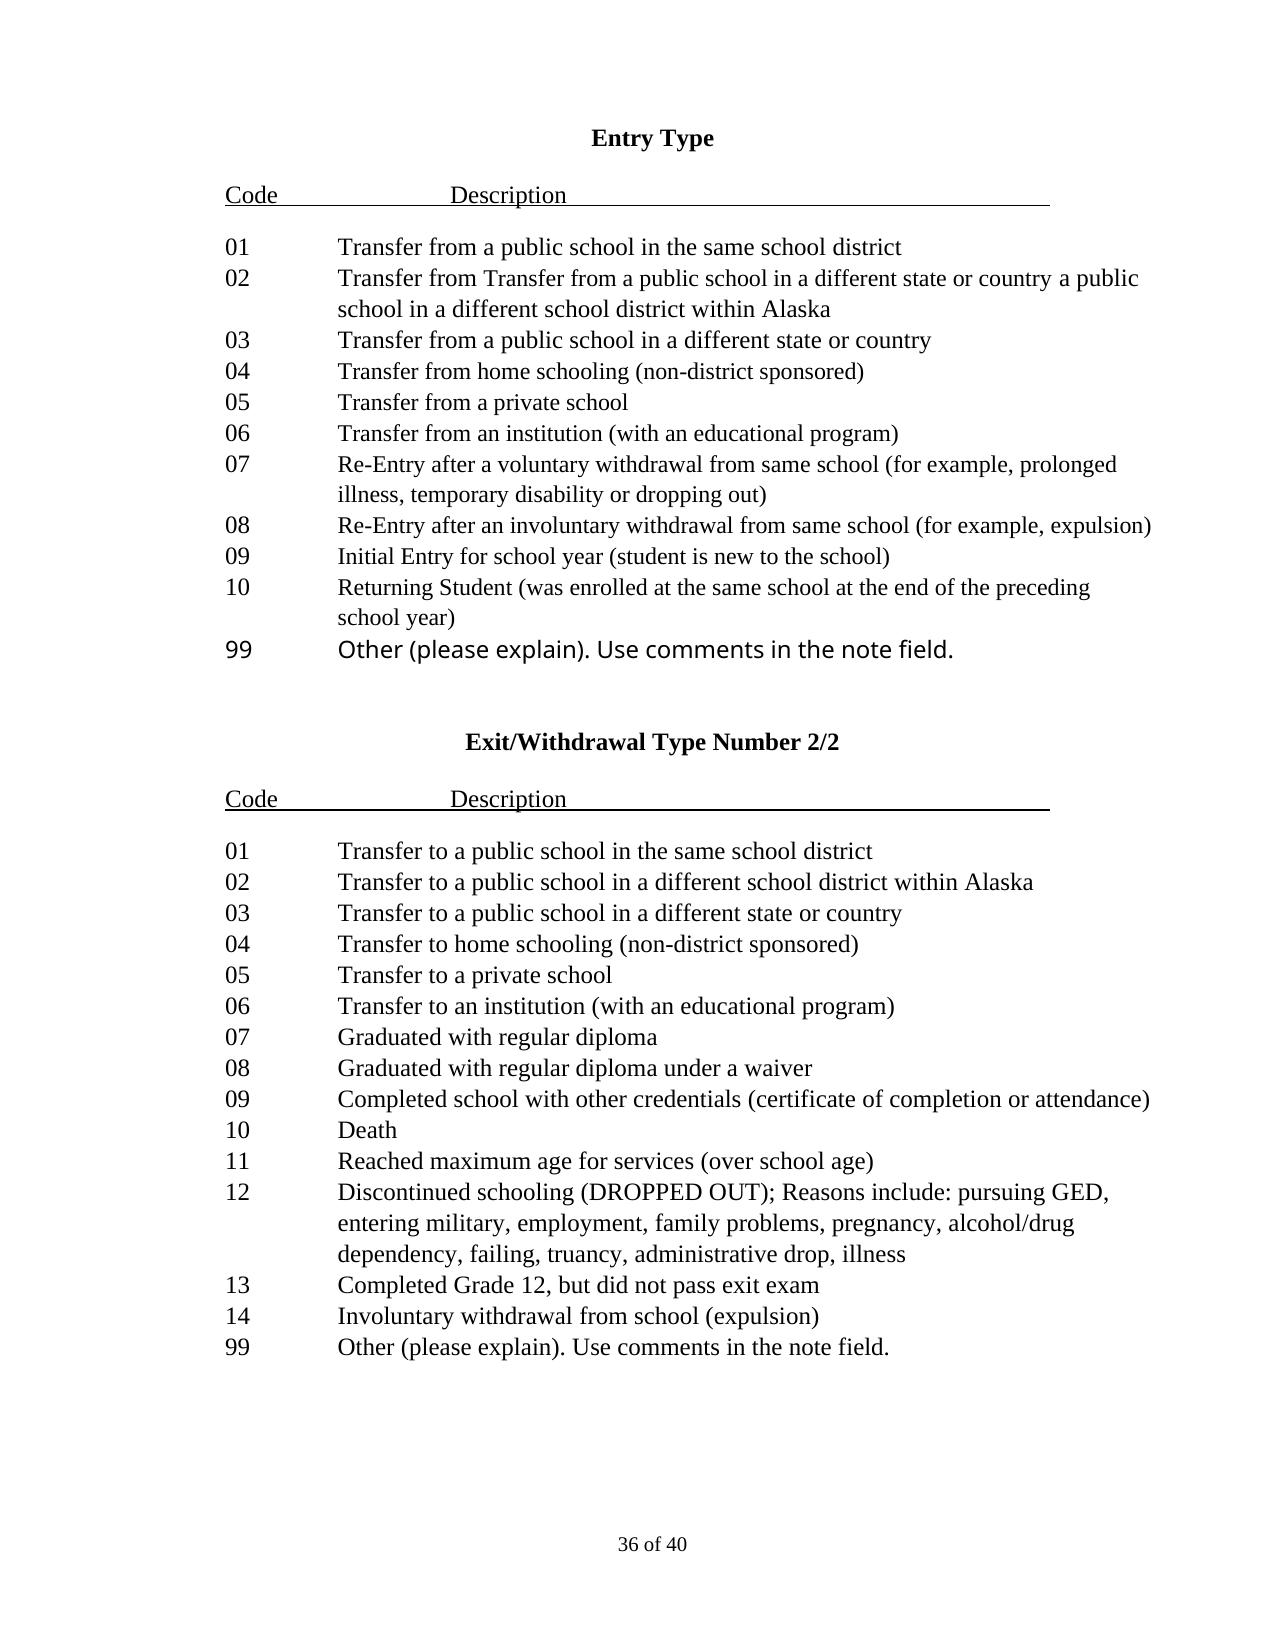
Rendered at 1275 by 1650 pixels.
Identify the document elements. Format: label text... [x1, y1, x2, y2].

list Transfer to a public school in a different school district within Alaska [225, 867, 1155, 896]
subtitle Entry Type [150, 123, 1155, 152]
list Transfer from a private school [225, 387, 1155, 416]
list Other (please explain). Use comments in the note field. [225, 632, 1155, 665]
list Re-Entry after an involuntary withdrawal from same school (for example, expulsion) [225, 510, 1155, 538]
list Graduated with regular diploma under a waiver [225, 1053, 1155, 1082]
text Code Description [225, 784, 1155, 813]
list Initial Entry for school year (student is new to the school) [225, 541, 1155, 569]
list Reached maximum age for services (over school age) [225, 1146, 1155, 1175]
subtitle Exit/Withdrawal Type Number 2/2 [150, 727, 1155, 756]
list Other (please explain). Use comments in the note field. [225, 1332, 1155, 1361]
list Transfer to a public school in a different state or country [225, 898, 1155, 927]
list Transfer to an institution (with an educational program) [225, 991, 1155, 1020]
list Graduated with regular diploma [225, 1022, 1155, 1051]
list Completed school with other credentials (certificate of completion or attendance) [225, 1084, 1155, 1113]
list Transfer from a public school in a different state or country [225, 325, 1155, 353]
list Transfer to a private school [225, 960, 1155, 989]
list Transfer from Transfer from a public school in a different state or country a public school in a different school district within Alaska [225, 263, 1155, 322]
list Involuntary withdrawal from school (expulsion) [225, 1301, 1155, 1330]
list Transfer from an institution (with an educational program) [225, 418, 1155, 447]
list Re-Entry after a voluntary withdrawal from same school (for example, prolonged illness, temporary disability or dropping out) [225, 449, 1155, 507]
list Returning Student (was enrolled at the same school at the end of the preceding school year) [225, 572, 1155, 630]
list Transfer to home schooling (non-district sponsored) [225, 929, 1155, 958]
list Transfer from home schooling (non-district sponsored) [225, 356, 1155, 384]
list Transfer from a public school in the same school district [225, 232, 1155, 260]
list Death [225, 1115, 1155, 1144]
text Code Description [225, 180, 1155, 209]
list Discontinued schooling (DROPPED OUT); Reasons include: pursuing GED, entering military, employment, family problems, pregnancy, alcohol/drug dependency, failing, truancy, administrative drop, illness [225, 1177, 1155, 1268]
list Completed Grade 12, but did not pass exit exam [225, 1270, 1155, 1299]
list Transfer to a public school in the same school district [225, 836, 1155, 864]
